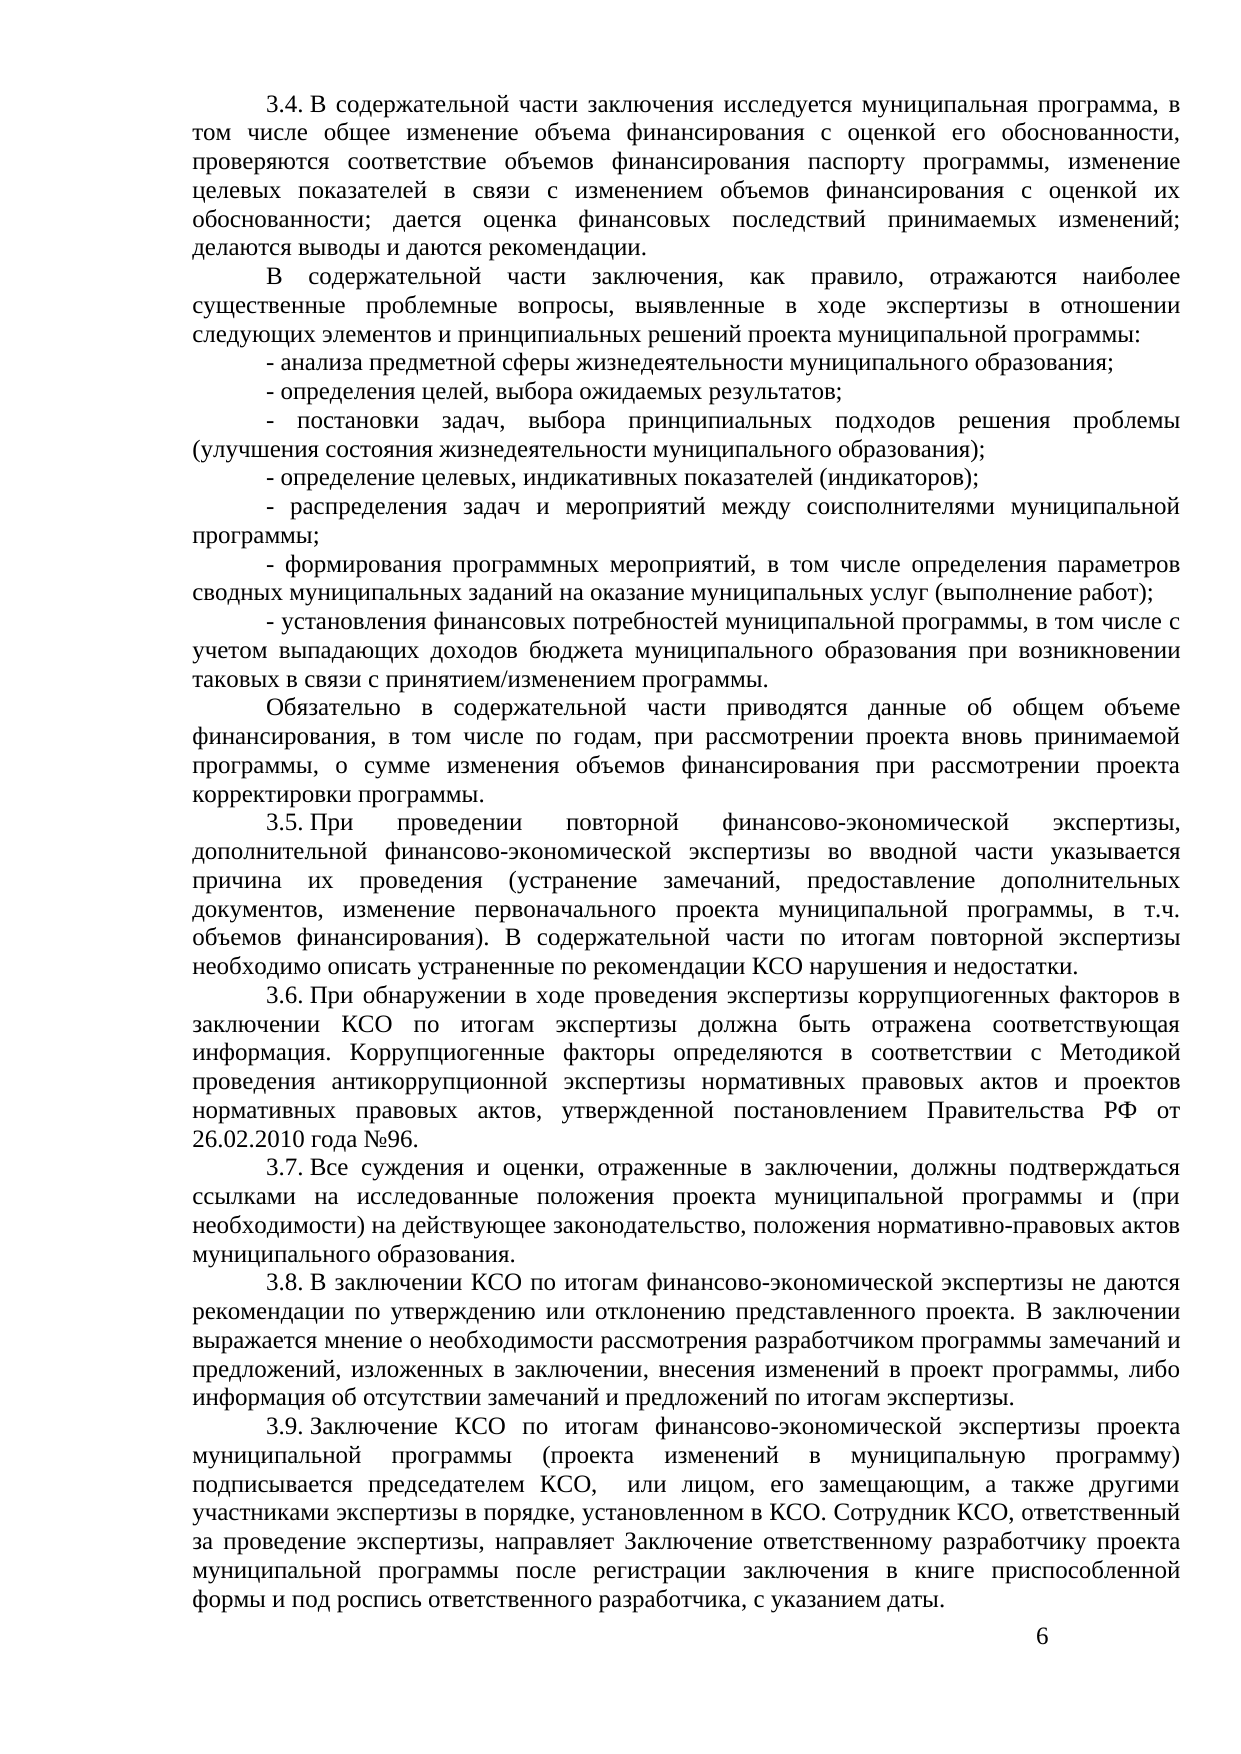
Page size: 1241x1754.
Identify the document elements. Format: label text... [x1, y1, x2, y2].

list - определения целей, выбора ожидаемых результатов; [236, 376, 1181, 405]
list 3.6. При обнаружении в ходе проведения экспертизы коррупциогенных факторов в заключении КСО по итогам экспертизы должна быть отражена соответствующая информация. Коррупциогенные факторы определяются в соответствии с Методикой проведения антикоррупционной экспертизы нормативных правовых актов и проектов нормативных правовых актов, утвержденной постановлением Правительства РФ от 26.02.2010 года №96. [192, 980, 1181, 1152]
list - анализа предметной сферы жизнедеятельности муниципального образования; [236, 347, 1181, 376]
list 3.8. В заключении КСО по итогам финансово-экономической экспертизы не даются рекомендации по утверждению или отклонению представленного проекта. В заключении выражается мнение о необходимости рассмотрения разработчиком программы замечаний и предложений, изложенных в заключении, внесения изменений в проект программы, либо информация об отсутствии замечаний и предложений по итогам экспертизы. [192, 1267, 1181, 1411]
list Обязательно в содержательной части приводятся данные об общем объеме финансирования, в том числе по годам, при рассмотрении проекта вновь принимаемой программы, о сумме изменения объемов финансирования при рассмотрении проекта корректировки программы. [192, 692, 1181, 807]
list - постановки задач, выбора принципиальных подходов решения проблемы (улучшения состояния жизнедеятельности муниципального образования); [192, 405, 1181, 462]
list - распределения задач и мероприятий между соисполнителями муниципальной программы; [192, 491, 1181, 549]
list - определение целевых, индикативных показателей (индикаторов); [236, 462, 1181, 491]
list - формирования программных мероприятий, в том числе определения параметров сводных муниципальных заданий на оказание муниципальных услуг (выполнение работ); [192, 549, 1181, 606]
list 3.7. Все суждения и оценки, отраженные в заключении, должны подтверждаться ссылками на исследованные положения проекта муниципальной программы и (при необходимости) на действующее законодательство, положения нормативно-правовых актов муниципального образования. [192, 1152, 1181, 1267]
list 3.5. При проведении повторной финансово-экономической экспертизы, дополнительной финансово-экономической экспертизы во вводной части указывается причина их проведения (устранение замечаний, предоставление дополнительных документов, изменение первоначального проекта муниципальной программы, в т.ч. объемов финансирования). В содержательной части по итогам повторной экспертизы необходимо описать устраненные по рекомендации КСО нарушения и недостатки. [192, 807, 1181, 980]
list В содержательной части заключения, как правило, отражаются наиболее существенные проблемные вопросы, выявленные в ходе экспертизы в отношении следующих элементов и принципиальных решений проекта муниципальной программы: [192, 261, 1181, 347]
list - установления финансовых потребностей муниципальной программы, в том числе с учетом выпадающих доходов бюджета муниципального образования при возникновении таковых в связи с принятием/изменением программы. [192, 606, 1181, 692]
list 3.9. Заключение КСО по итогам финансово-экономической экспертизы проекта муниципальной программы (проекта изменений в муниципальную программу) подписывается председателем КСО, или лицом, его замещающим, а также другими участниками экспертизы в порядке, установленном в КСО. Сотрудник КСО, ответственный за проведение экспертизы, направляет Заключение ответственному разработчику проекта муниципальной программы после регистрации заключения в книге приспособленной формы и под роспись ответственного разработчика, с указанием даты. [192, 1411, 1181, 1612]
list 3.4. В содержательной части заключения исследуется муниципальная программа, в том числе общее изменение объема финансирования с оценкой его обоснованности, проверяются соответствие объемов финансирования паспорту программы, изменение целевых показателей в связи с изменением объемов финансирования с оценкой их обоснованности; дается оценка финансовых последствий принимаемых изменений; делаются выводы и даются рекомендации. [192, 89, 1181, 261]
